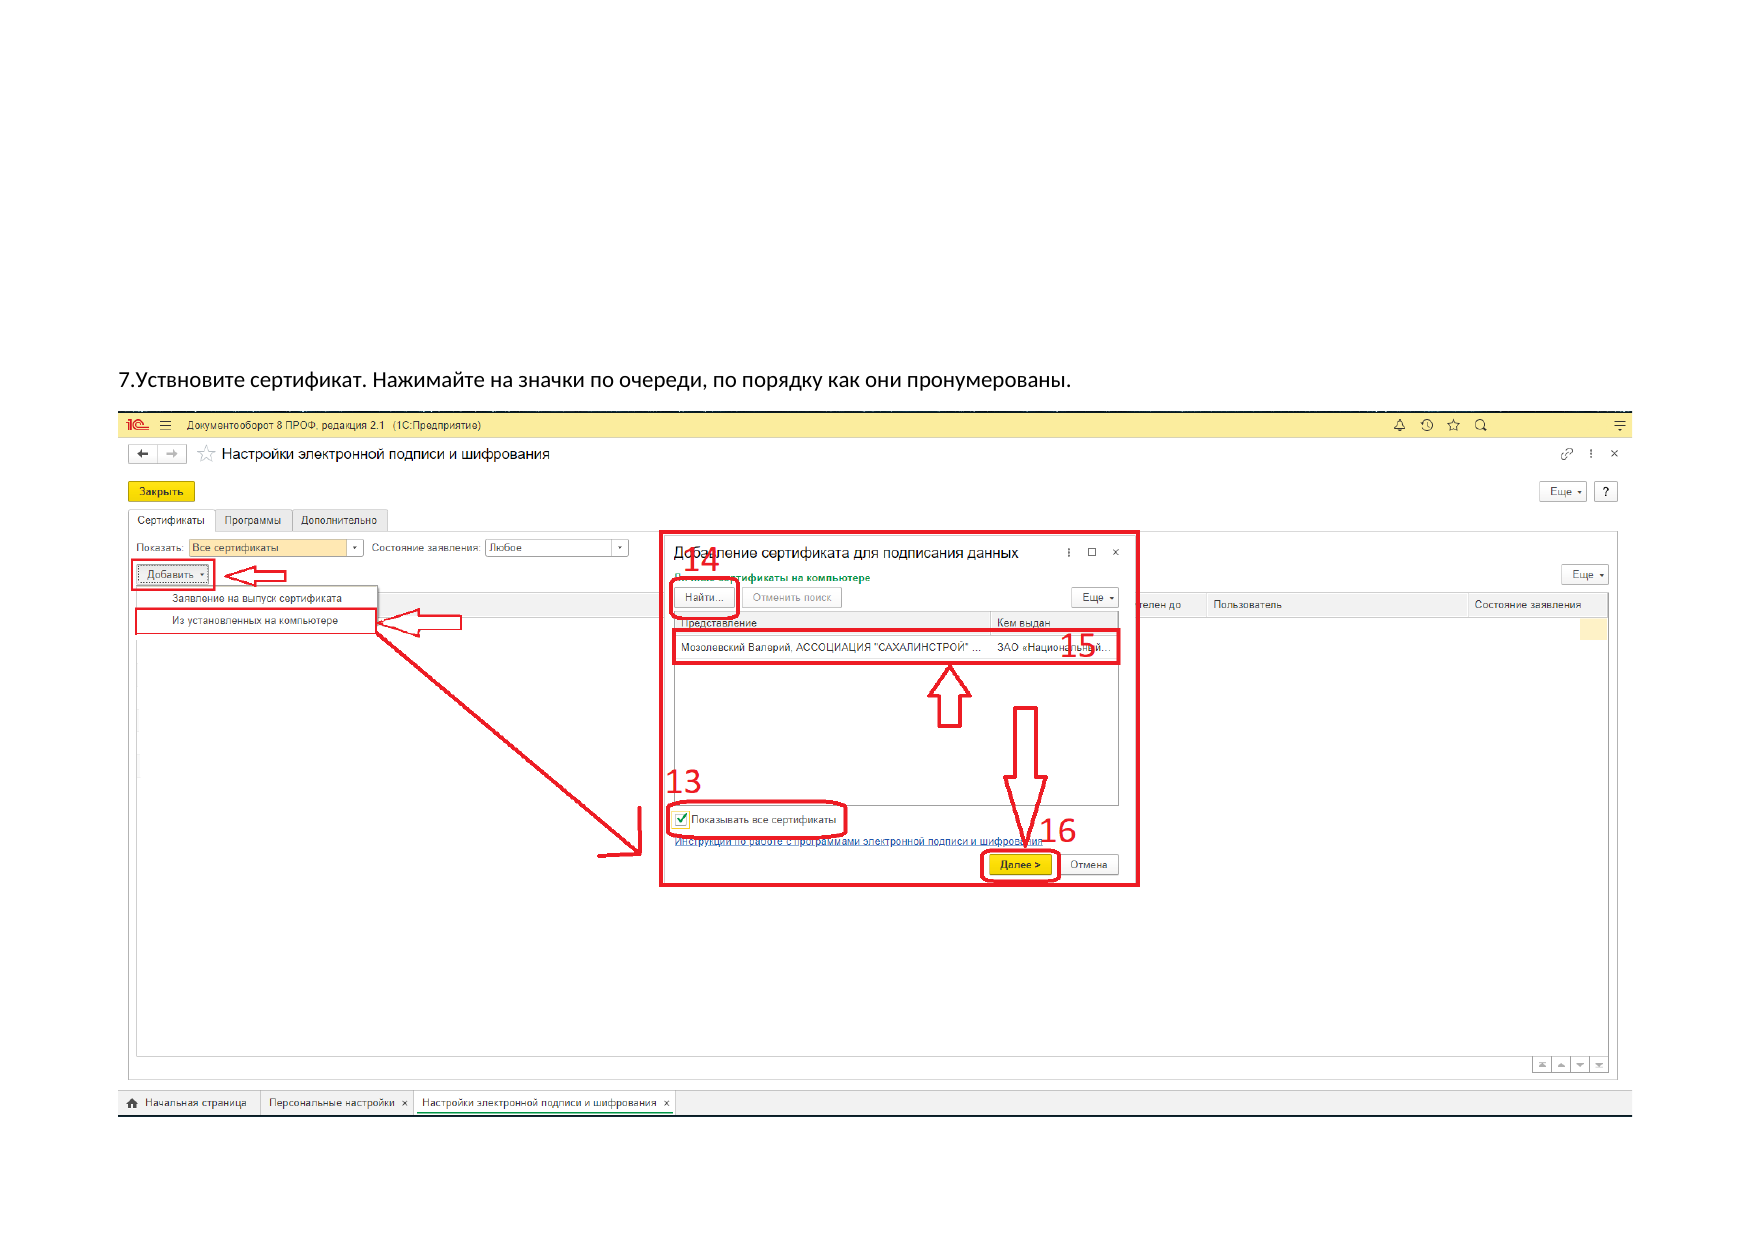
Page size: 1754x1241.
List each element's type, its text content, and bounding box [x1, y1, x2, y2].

picture [118, 411, 1633, 1117]
text 7.Уствновите сертификат. Нажимайте на значки по очереди, по порядку как они пронумерованы. [118, 365, 1636, 393]
